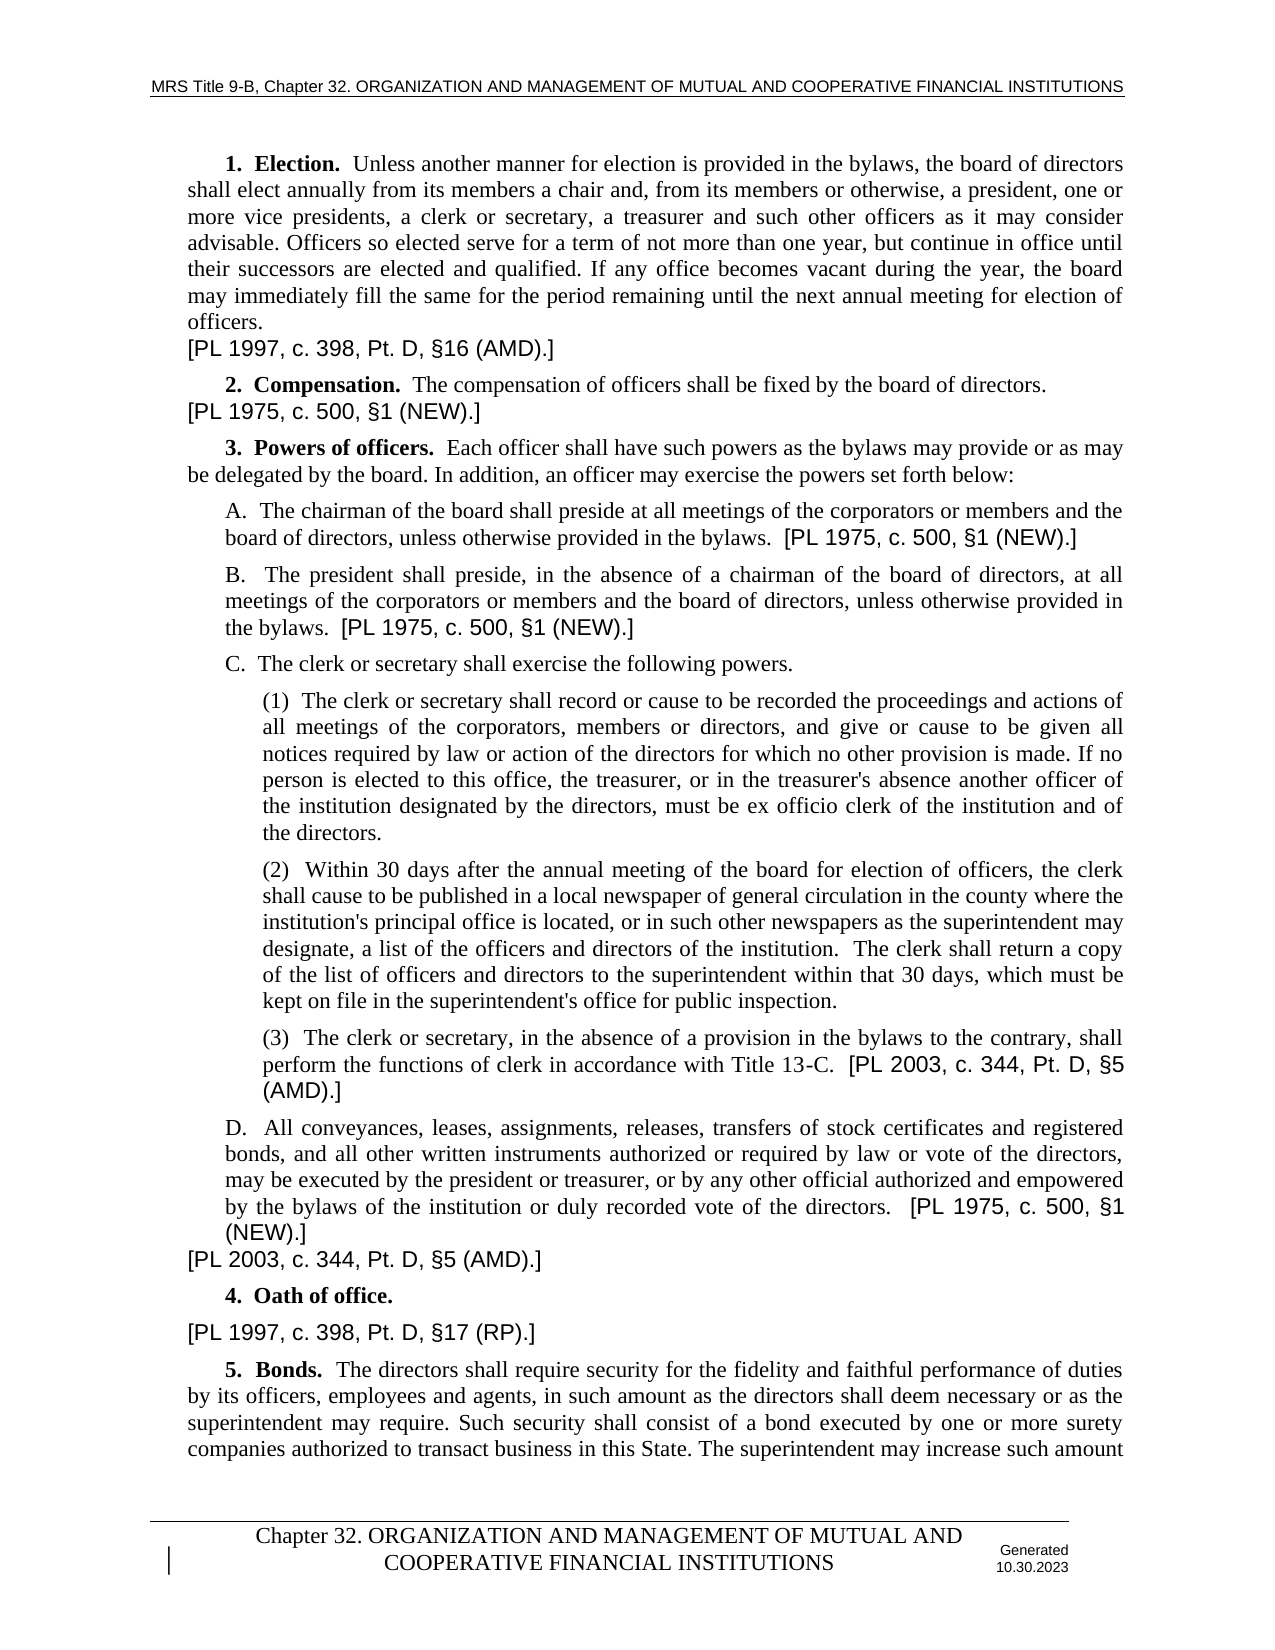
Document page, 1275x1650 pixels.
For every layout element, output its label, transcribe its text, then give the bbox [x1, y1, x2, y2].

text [187, 1356, 1125, 1461]
text (3) The clerk or secretary, in the absence of a provision in the bylaws to the contrary, shall perform the functions of clerk in accordance with Title 13‑C. [PL 2003, c. 344, Pt. D, §5 (AMD).] [262, 1024, 1125, 1103]
text C. The clerk or secretary shall exercise the following powers. [225, 650, 1125, 677]
text D. All conveyances, leases, assignments, releases, transfers of stock certificates and registered bonds, and all other written instruments authorized or required by law or vote of the directors, may be executed by the president or treasurer, or by any other official authorized and empowered by the bylaws of the institution or duly recorded vote of the directors. [PL 1975, c. 500, §1 (NEW).] [225, 1114, 1125, 1246]
text 3. Powers of officers. Each officer shall have such powers as the bylaws may provide or as may be delegated by the board. In addition, an officer may exercise the powers set forth below: [187, 434, 1125, 487]
text [PL 1975, c. 500, §1 (NEW).] [187, 398, 1125, 424]
text (1) The clerk or secretary shall record or cause to be recorded the proceedings and actions of all meetings of the corporators, members or directors, and give or cause to be given all notices required by law or action of the directors for which no other provision is made. If no person is elected to this office, the treasurer, or in the treasurer's absence another officer of the institution designated by the directors, must be ex officio clerk of the institution and of the directors. [262, 687, 1125, 845]
text A. The chairman of the board shall preside at all meetings of the corporators or members and the board of directors, unless otherwise provided in the bylaws. [PL 1975, c. 500, §1 (NEW).] [225, 497, 1125, 550]
text B. The president shall preside, in the absence of a chairman of the board of directors, at all meetings of the corporators or members and the board of directors, unless otherwise provided in the bylaws. [PL 1975, c. 500, §1 (NEW).] [225, 561, 1125, 640]
text (2) Within 30 days after the annual meeting of the board for election of officers, the clerk shall cause to be published in a local newspaper of general circulation in the county where the institution's principal office is located, or in such other newspapers as the superintendent may designate, a list of the officers and directors of the institution. The clerk shall return a copy of the list of officers and directors to the superintendent within that 30 days, which must be kept on file in the superintendent's office for public inspection. [262, 856, 1125, 1014]
text 4. Oath of office. [187, 1282, 1125, 1309]
text [PL 1997, c. 398, Pt. D, §16 (AMD).] [187, 334, 1125, 361]
text [PL 2003, c. 344, Pt. D, §5 (AMD).] [187, 1246, 1125, 1272]
text 2. Compensation. The compensation of officers shall be fixed by the board of directors. [187, 371, 1125, 398]
text [PL 1997, c. 398, Pt. D, §17 (RP).] [187, 1319, 1125, 1346]
text 1. Election. Unless another manner for election is provided in the bylaws, the board of directors shall elect annually from its members a chair and, from its members or otherwise, a president, one or more vice presidents, a clerk or secretary, a treasurer and such other officers as it may consider advisable. Officers so elected serve for a term of not more than one year, but continue in office until their successors are elected and qualified. If any office becomes vacant during the year, the board may immediately fill the same for the period remaining until the next annual meeting for election of officers. [187, 150, 1125, 334]
